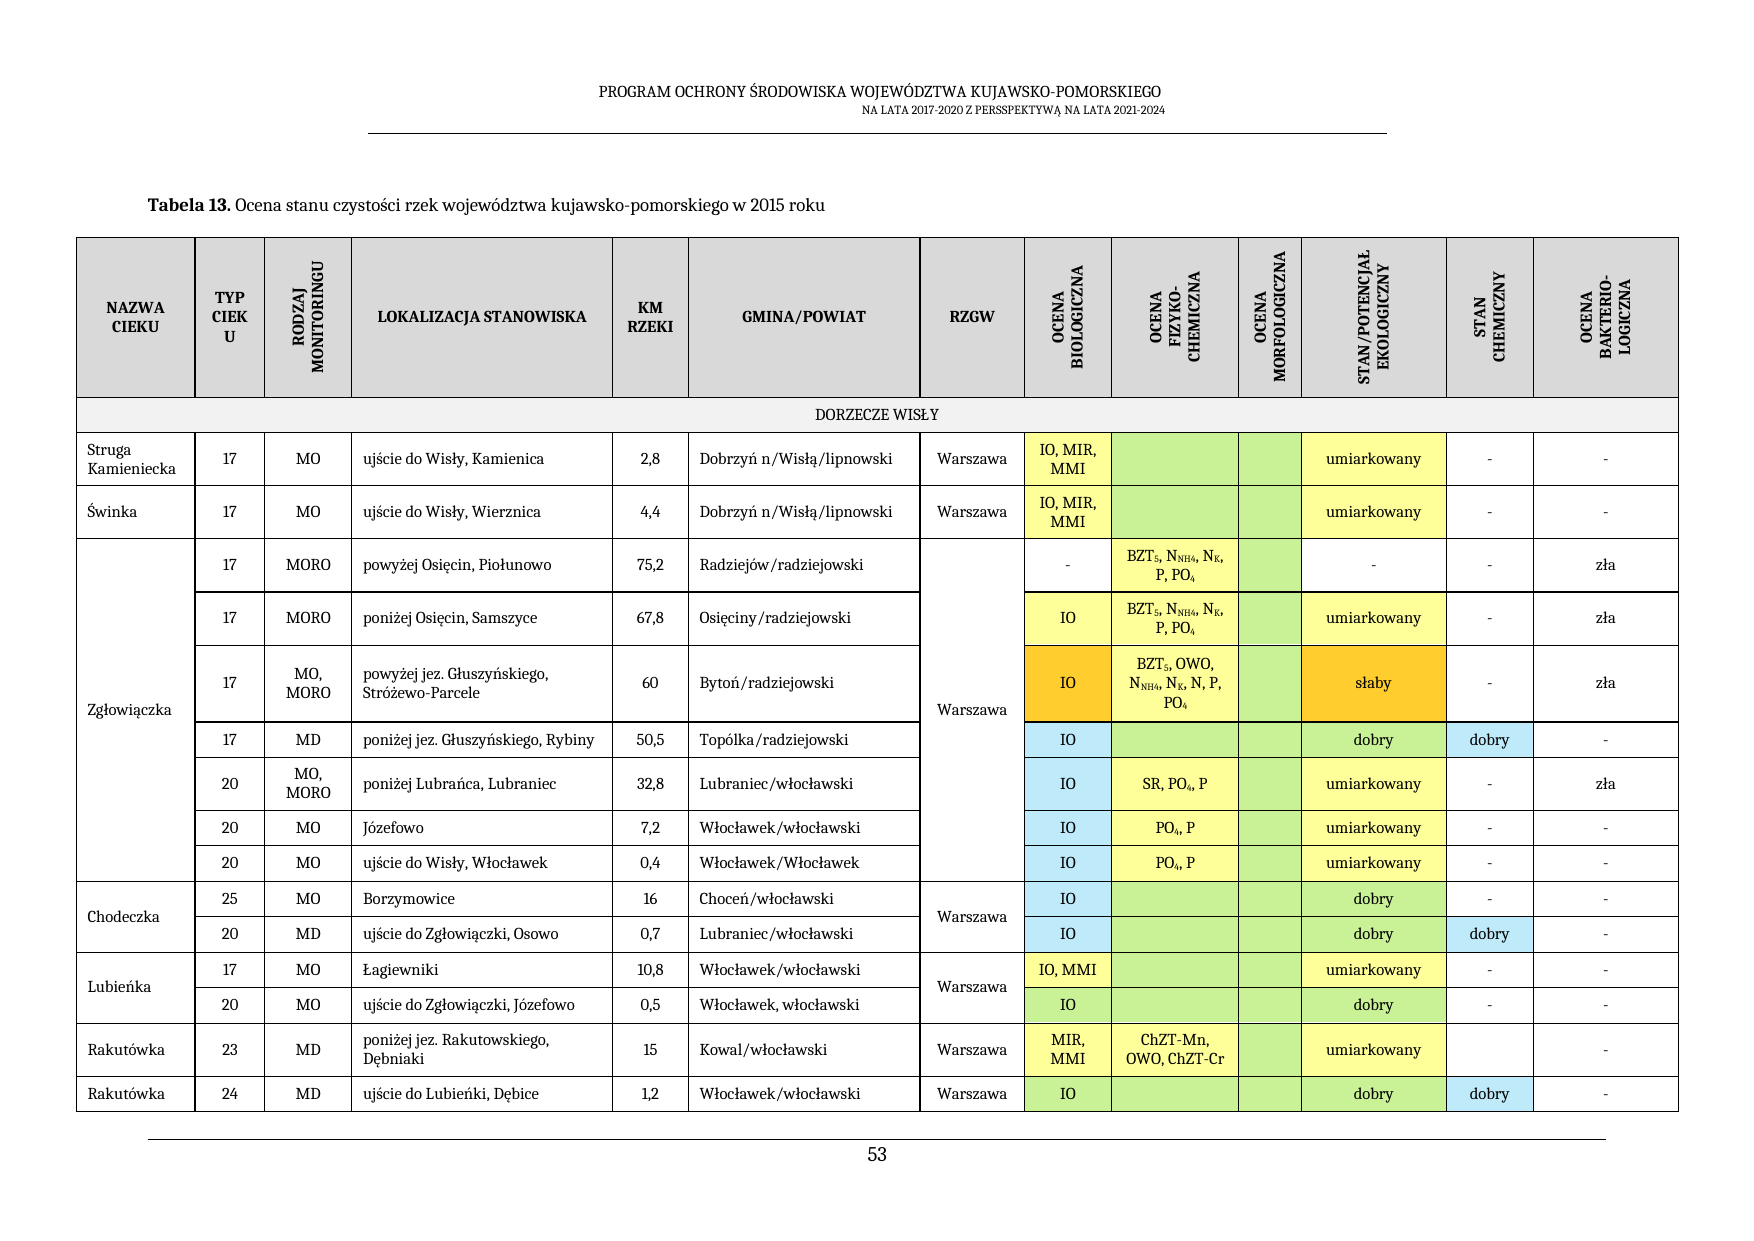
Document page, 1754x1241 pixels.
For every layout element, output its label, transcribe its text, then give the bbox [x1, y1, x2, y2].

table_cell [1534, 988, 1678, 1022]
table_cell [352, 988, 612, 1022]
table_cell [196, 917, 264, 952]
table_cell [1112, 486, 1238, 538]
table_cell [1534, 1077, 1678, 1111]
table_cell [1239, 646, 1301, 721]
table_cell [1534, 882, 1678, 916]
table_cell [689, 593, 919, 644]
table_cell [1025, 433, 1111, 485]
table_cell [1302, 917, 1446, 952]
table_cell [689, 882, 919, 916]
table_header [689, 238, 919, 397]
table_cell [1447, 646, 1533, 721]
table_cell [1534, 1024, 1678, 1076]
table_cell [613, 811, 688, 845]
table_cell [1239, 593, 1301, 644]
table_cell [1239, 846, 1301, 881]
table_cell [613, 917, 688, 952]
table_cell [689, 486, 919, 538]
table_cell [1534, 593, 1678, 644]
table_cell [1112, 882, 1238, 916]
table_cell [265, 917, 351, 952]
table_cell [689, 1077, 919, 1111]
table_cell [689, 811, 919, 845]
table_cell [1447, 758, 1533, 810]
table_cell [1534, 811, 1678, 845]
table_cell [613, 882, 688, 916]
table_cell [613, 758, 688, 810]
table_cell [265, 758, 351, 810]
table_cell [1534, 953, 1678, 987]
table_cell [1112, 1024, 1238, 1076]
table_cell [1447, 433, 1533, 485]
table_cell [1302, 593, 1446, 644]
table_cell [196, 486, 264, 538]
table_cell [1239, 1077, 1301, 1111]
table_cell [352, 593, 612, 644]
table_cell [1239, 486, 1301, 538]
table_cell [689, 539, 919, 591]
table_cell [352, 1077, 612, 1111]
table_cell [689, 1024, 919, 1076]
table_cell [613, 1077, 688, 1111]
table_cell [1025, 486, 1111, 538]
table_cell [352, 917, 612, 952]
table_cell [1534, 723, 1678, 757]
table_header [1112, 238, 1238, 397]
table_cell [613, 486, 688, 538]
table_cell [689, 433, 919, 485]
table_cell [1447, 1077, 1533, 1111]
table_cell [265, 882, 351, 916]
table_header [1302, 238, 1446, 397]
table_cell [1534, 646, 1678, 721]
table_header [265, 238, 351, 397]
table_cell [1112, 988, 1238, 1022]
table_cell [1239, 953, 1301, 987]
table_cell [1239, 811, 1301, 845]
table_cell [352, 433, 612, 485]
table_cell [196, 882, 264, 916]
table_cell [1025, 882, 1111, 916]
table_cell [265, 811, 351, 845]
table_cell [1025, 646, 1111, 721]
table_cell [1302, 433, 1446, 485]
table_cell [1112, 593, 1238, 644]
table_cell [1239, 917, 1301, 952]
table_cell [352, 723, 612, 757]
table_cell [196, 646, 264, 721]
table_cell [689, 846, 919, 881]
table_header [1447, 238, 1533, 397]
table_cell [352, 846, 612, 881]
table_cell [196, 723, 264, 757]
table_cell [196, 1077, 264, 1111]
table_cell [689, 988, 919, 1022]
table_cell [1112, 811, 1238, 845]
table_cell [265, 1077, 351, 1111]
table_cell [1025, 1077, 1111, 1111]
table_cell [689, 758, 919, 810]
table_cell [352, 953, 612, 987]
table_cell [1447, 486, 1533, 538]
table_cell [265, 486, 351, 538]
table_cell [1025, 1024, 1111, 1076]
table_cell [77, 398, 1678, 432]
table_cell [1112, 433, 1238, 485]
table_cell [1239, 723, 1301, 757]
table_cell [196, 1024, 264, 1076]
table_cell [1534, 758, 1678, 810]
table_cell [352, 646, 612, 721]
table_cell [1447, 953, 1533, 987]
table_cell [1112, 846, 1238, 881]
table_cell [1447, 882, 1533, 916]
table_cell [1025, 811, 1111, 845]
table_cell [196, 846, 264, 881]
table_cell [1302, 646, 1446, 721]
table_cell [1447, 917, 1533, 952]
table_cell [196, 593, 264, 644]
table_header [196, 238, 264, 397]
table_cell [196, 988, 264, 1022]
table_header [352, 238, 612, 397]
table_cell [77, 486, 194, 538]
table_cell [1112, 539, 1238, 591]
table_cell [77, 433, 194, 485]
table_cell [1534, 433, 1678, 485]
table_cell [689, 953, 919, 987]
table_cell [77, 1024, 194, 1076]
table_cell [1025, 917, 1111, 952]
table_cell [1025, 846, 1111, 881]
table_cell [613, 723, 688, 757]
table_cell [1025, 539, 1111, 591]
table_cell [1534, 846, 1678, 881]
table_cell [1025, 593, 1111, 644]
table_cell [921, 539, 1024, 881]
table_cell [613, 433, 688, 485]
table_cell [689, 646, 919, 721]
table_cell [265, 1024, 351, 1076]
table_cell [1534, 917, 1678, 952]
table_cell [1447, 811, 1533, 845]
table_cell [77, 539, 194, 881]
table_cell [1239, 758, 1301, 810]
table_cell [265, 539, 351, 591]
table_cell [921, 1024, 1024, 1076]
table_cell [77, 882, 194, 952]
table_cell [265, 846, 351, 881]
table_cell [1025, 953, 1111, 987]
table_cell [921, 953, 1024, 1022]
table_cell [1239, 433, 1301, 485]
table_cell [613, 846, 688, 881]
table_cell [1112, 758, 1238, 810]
text Tabela 13. Ocena stanu czystości rzek województwa kujawsko-pomorskiego w 2015 roku [148, 195, 1606, 216]
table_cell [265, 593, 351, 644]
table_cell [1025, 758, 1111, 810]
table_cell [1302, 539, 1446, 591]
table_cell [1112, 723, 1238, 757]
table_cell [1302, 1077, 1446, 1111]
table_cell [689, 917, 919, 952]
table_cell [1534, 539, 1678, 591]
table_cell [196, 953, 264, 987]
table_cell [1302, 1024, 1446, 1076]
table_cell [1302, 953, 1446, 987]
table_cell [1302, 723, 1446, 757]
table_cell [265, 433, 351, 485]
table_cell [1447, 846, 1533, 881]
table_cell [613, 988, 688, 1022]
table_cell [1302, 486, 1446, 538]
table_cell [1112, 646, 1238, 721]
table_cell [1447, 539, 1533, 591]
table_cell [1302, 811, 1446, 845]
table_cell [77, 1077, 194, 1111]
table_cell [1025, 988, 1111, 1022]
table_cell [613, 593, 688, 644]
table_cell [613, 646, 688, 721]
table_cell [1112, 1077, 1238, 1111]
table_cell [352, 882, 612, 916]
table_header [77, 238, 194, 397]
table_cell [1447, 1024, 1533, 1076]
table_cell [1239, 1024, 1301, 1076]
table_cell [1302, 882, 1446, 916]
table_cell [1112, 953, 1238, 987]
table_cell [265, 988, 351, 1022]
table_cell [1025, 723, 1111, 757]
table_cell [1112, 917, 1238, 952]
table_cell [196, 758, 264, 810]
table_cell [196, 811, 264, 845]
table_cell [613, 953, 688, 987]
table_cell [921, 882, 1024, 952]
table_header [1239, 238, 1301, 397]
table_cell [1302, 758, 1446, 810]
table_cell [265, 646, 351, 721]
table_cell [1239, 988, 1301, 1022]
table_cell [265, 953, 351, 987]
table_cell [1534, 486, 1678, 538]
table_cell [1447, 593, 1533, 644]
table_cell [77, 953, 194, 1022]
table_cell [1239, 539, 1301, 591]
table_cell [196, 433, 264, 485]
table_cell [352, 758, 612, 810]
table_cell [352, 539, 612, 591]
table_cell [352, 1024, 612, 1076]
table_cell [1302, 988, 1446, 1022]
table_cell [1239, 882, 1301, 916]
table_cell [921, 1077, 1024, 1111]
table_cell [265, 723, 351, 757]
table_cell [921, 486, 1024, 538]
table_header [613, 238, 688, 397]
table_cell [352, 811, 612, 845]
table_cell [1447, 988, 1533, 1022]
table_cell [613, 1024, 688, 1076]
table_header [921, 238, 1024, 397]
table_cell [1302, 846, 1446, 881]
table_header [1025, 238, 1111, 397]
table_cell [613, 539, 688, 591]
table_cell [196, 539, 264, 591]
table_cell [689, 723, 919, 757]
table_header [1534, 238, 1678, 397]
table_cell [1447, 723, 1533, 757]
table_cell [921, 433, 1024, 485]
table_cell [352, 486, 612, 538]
